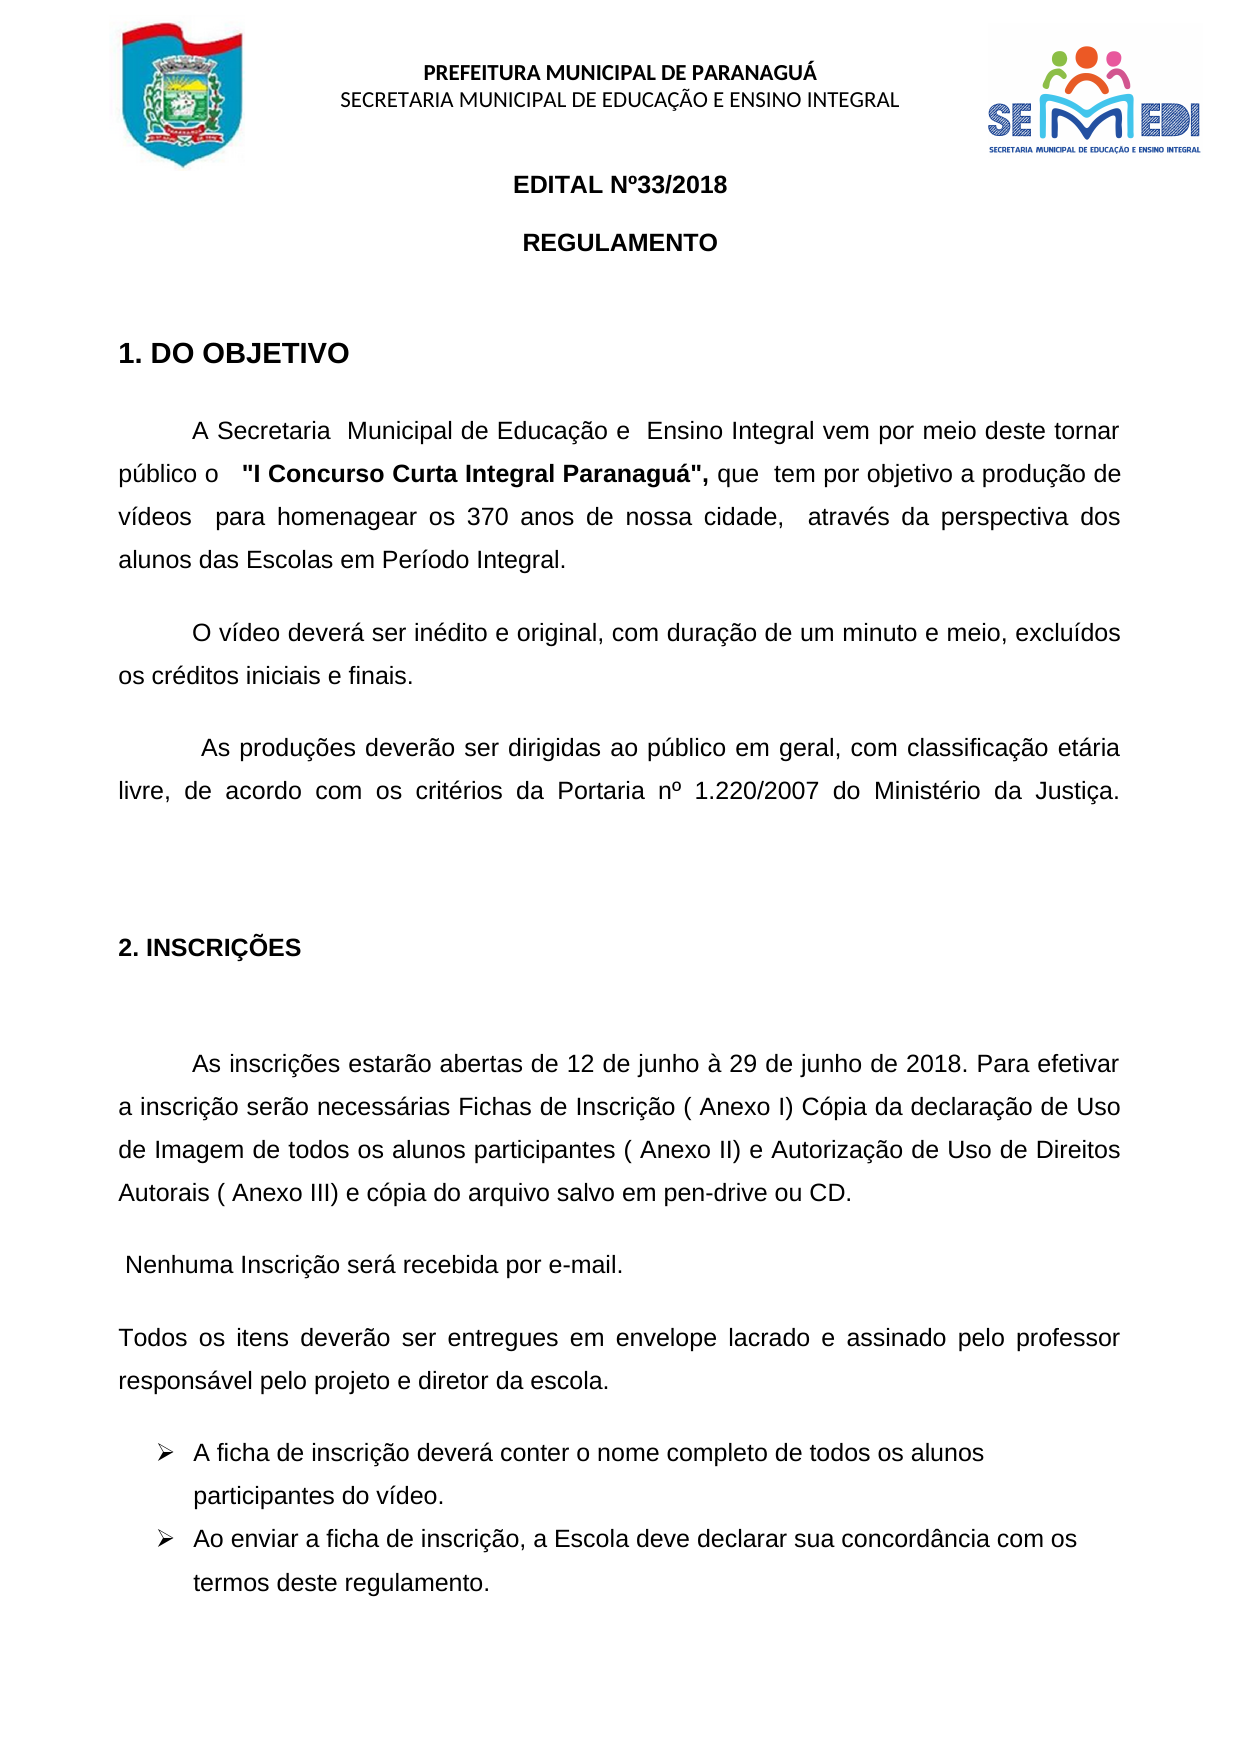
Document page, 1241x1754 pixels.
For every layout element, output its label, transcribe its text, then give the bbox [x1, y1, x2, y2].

picture [109, 15, 246, 171]
list A ficha de inscrição deverá conter o nome completo de todos os alunos participantes do vídeo. [156, 1438, 1122, 1510]
text Nenhuma Inscrição será recebida por e-mail. [118, 1250, 1122, 1279]
text As produções deverão ser dirigidas ao público em geral, com classificação etária livre, de acordo com os critérios da Portaria nº 1.220/2007 do Ministério da Justiça. [118, 733, 1122, 847]
text O vídeo deverá ser inédito e original, com duração de um minuto e meio, excluídos os créditos iniciais e finais. [118, 618, 1122, 689]
text 2. INSCRIÇÕES [118, 890, 1122, 962]
text EDITAL Nº33/2018 [118, 170, 1122, 199]
text A Secretaria Municipal de Educação e Ensino Integral vem por meio deste tornar público o "I Concurso Curta Integral Paranaguá", que tem por objetivo a produção de vídeos para homenagear os 370 anos de nossa cidade, através da perspectiva dos alunos das Escolas em Período Integral. [118, 416, 1122, 574]
picture [987, 23, 1204, 158]
text 1. DO OBJETIVO [118, 286, 1122, 370]
text Todos os itens deverão ser entregues em envelope lacrado e assinado pelo professor responsável pelo projeto e diretor da escola. [118, 1323, 1122, 1394]
text REGULAMENTO [118, 228, 1122, 257]
list Ao enviar a ficha de inscrição, a Escola deve declarar sua concordância com os termos deste regulamento. [156, 1524, 1122, 1596]
text As inscrições estarão abertas de 12 de junho à 29 de junho de 2018. Para efetivar a inscrição serão necessárias Fichas de Inscrição ( Anexo I) Cópia da declaração de Uso de Imagem de todos os alunos participantes ( Anexo II) e Autorização de Uso de Direitos Autorais ( Anexo III) e cópia do arquivo salvo em pen-drive ou CD. [118, 1006, 1122, 1207]
